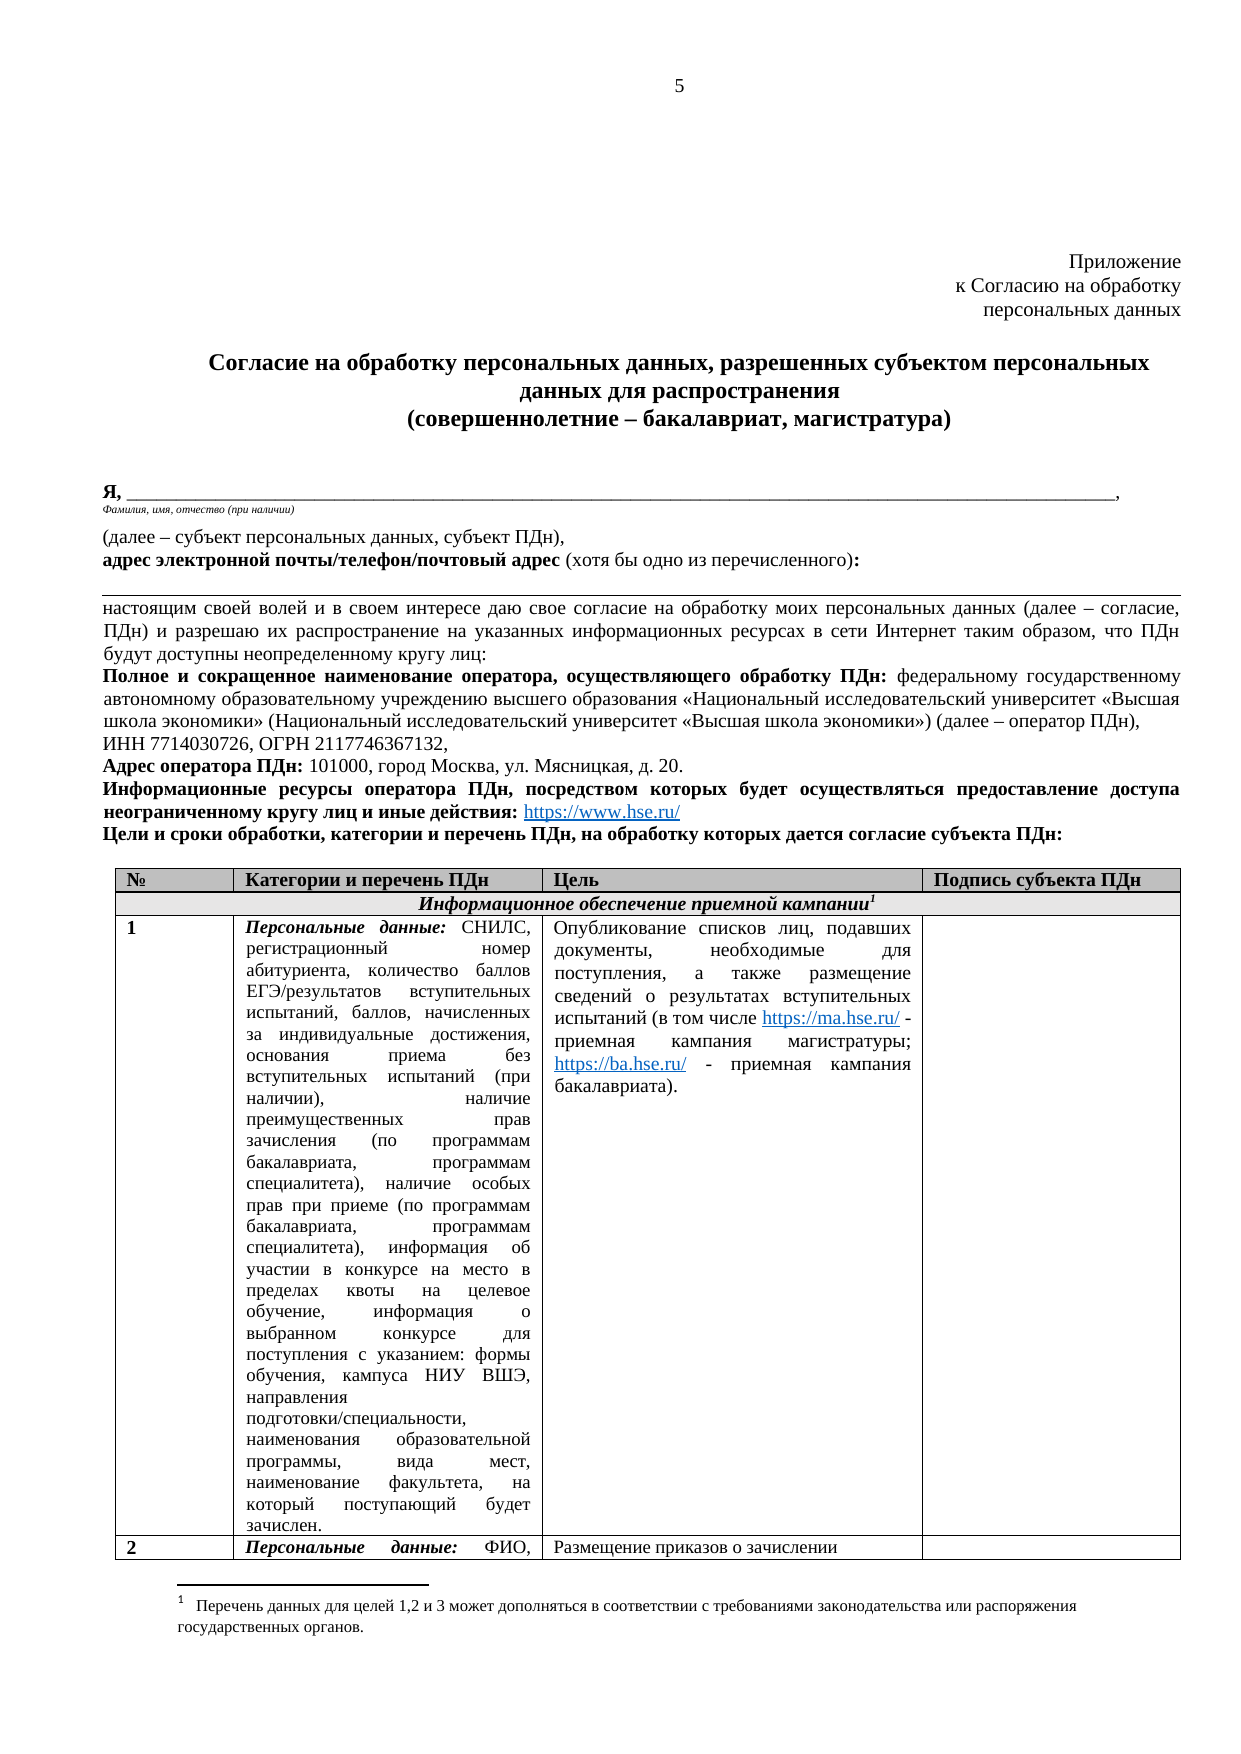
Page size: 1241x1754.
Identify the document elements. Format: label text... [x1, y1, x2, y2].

text ИНН 7714030726, ОГРН 2117746367132, [102, 732, 1181, 755]
text Полное и сокращенное наименование оператора, осуществляющего обработку ПДн: федеральному государственному автономному образовательному учреждению высшего образования «Национальный исследовательский университет «Высшая школа экономики» (Национальный исследовательский университет «Высшая школа экономики») (далее – оператор ПДн), [102, 664, 1181, 732]
text Информационные ресурсы оператора ПДн, посредством которых будет осуществляться предоставление доступа неограниченному кругу лиц и иные действия: https://www.hse.ru/ [102, 777, 1181, 822]
table_cell [923, 916, 1180, 1535]
text Адрес оператора ПДн: 101000, город Москва, ул. Мясницкая, д. 20. [102, 755, 1181, 777]
text персональных данных [177, 297, 1181, 321]
table_cell Информационное обеспечение приемной кампании [116, 893, 1180, 915]
table_cell 1 [116, 916, 233, 1535]
text Согласие на обработку персональных данных, разрешенных субъектом персональных данных для распространения [177, 348, 1181, 404]
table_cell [543, 1536, 922, 1559]
text Приложение [177, 249, 1181, 273]
table_cell [923, 1536, 1180, 1559]
text (далее – субъект персональных данных, субъект ПДн), [102, 526, 1181, 548]
table_cell 2 [116, 1536, 233, 1559]
text Я, ____________________________________________________________________________________________________, [102, 480, 1181, 503]
table_header Категории и перечень ПДн [234, 869, 542, 891]
table_cell Персональные данные: СНИЛС, регистрационный номер абитуриента, количество баллов ЕГЭ/результатов вступительных испытаний, баллов, начисленных за индивидуальные достижения, основания приема без вступительных испытаний (при наличии), наличие преимущественных прав зачисления (по программам бакалавриата, программам специалитета), наличие особых прав при приеме (по программам бакалавриата, программам специалитета), информация об участии в конкурсе на место в пределах квоты на целевое обучение, информация о выбранном конкурсе для поступления с указанием: формы обучения, кампуса НИУ ВШЭ, направления подготовки/специальности, наименования образовательной программы, вида мест, наименование факультета, на который поступающий будет зачислен. [234, 916, 542, 1535]
table_header Подпись субъекта ПДн [923, 869, 1180, 891]
table_header № [116, 869, 233, 891]
text (совершеннолетние – бакалавриат, магистратура) [177, 404, 1181, 431]
text Фамилия, имя, отчество (при наличии) [102, 503, 1181, 526]
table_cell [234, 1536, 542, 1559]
text к Согласию на обработку [177, 273, 1181, 297]
text адрес электронной почты/телефон/почтовый адрес (хотя бы одно из перечисленного): [102, 548, 1181, 571]
text Цели и сроки обработки, категории и перечень ПДн, на обработку которых дается согласие субъекта ПДн: [102, 823, 1181, 845]
text настоящим своей волей и в своем интересе даю свое согласие на обработку моих персональных данных (далее – согласие, ПДн) и разрешаю их распространение на указанных информационных ресурсах в сети Интернет таким образом, что ПДн будут доступны неопределенному кругу лиц: [102, 597, 1181, 664]
table_cell Опубликование списков лиц, подавших документы, необходимые для поступления, а также размещение сведений о результатах вступительных испытаний (в том числе https://ma.hse.ru/ - приемная кампания магистратуры; https://ba.hse.ru/ - приемная кампания бакалавриата). [543, 916, 922, 1535]
table_header Цель [543, 869, 922, 891]
